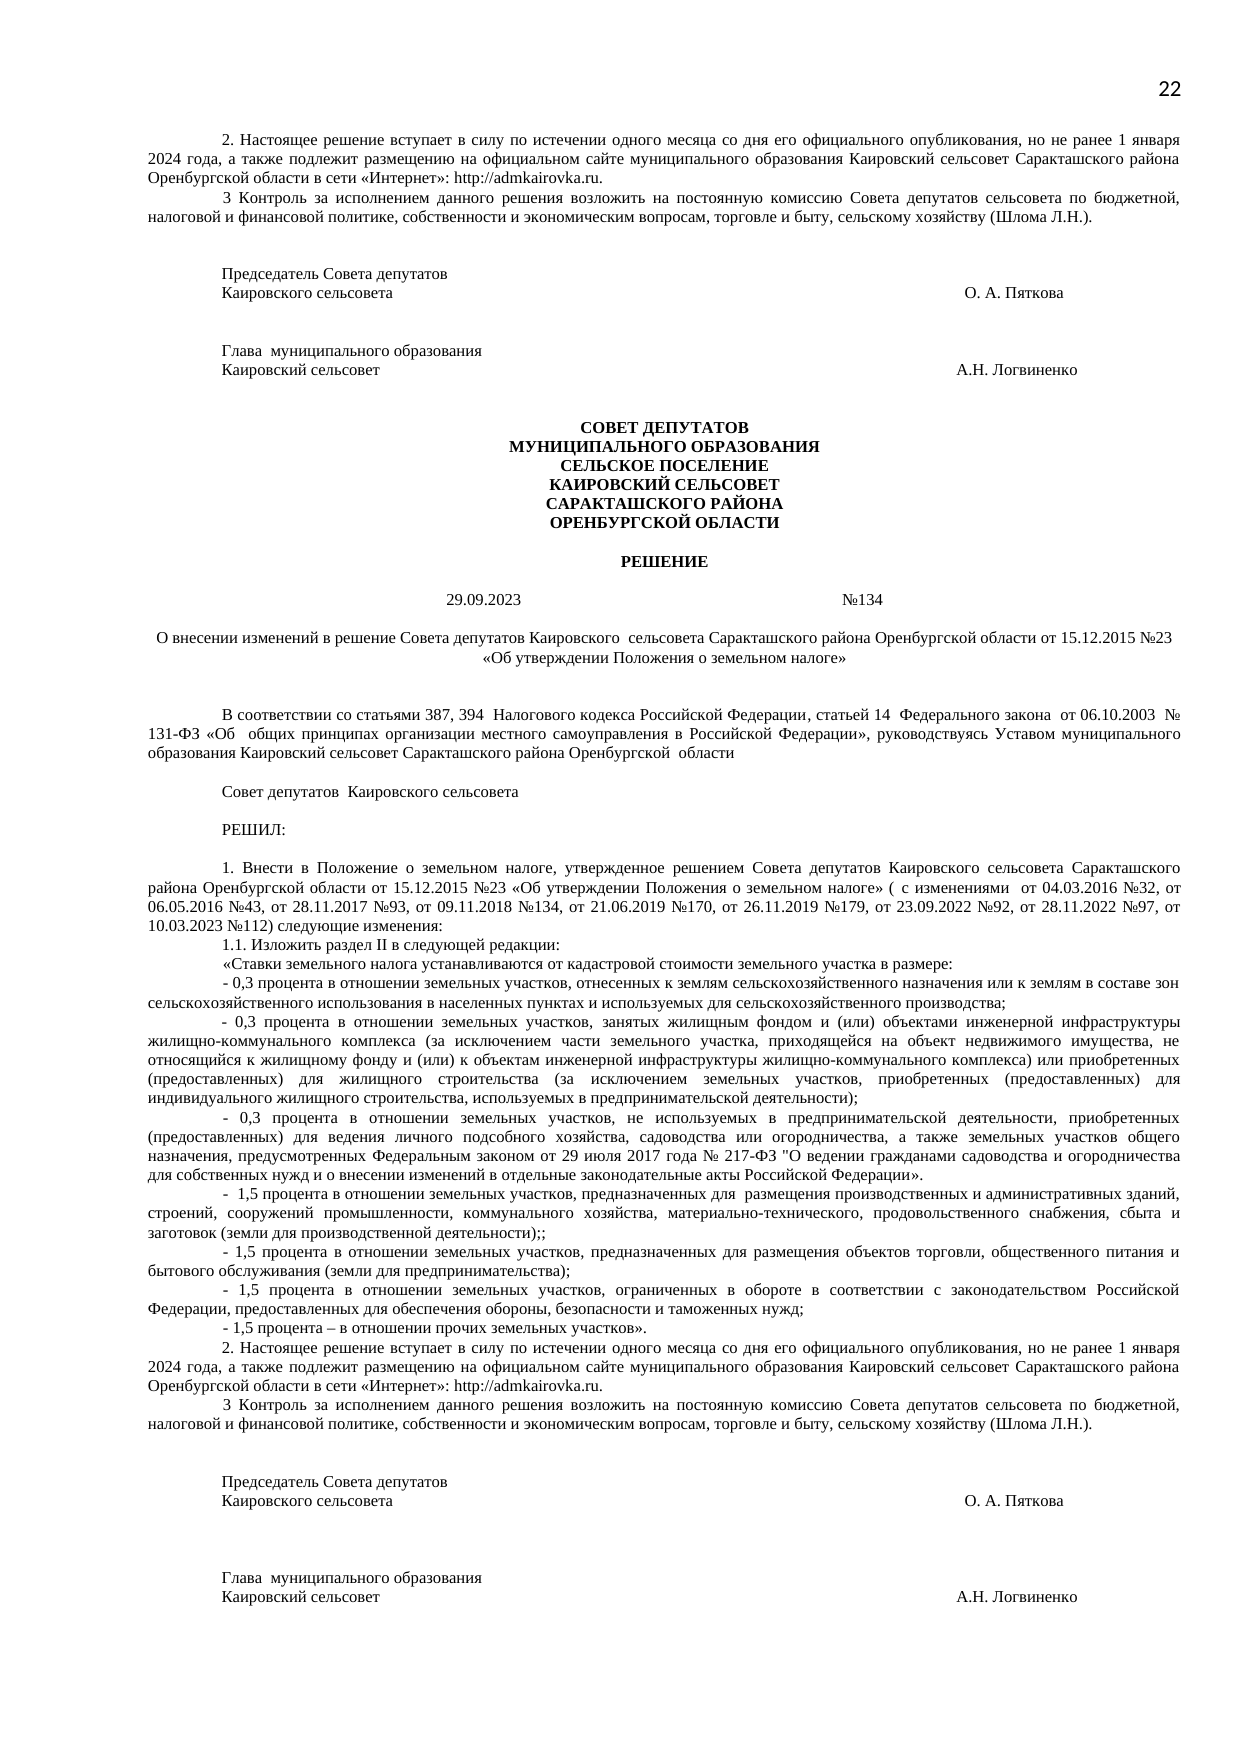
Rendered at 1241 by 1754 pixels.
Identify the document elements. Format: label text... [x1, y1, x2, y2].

text - 0,3 процента в отношении земельных участков, отнесенных к землям сельскохозяйственного назначения или к землям в составе зон сельскохозяйственного использования в населенных пунктах и используемых для сельскохозяйственного производства; [148, 973, 1181, 1012]
text РЕШЕНИЕ [148, 552, 1181, 571]
text 1.1. Изложить раздел II в следующей редакции: [148, 935, 1181, 954]
text 3 Контроль за исполнением данного решения возложить на постоянную комиссию Совета депутатов сельсовета по бюджетной, налоговой и финансовой политике, собственности и экономическим вопросам, торговле и быту, сельскому хозяйству (Шлома Л.Н.). [148, 1395, 1181, 1433]
text 3 Контроль за исполнением данного решения возложить на постоянную комиссию Совета депутатов сельсовета по бюджетной, налоговой и финансовой политике, собственности и экономическим вопросам, торговле и быту, сельскому хозяйству (Шлома Л.Н.). [148, 187, 1181, 226]
text - 1,5 процента – в отношении прочих земельных участков». [148, 1318, 1181, 1337]
text - 0,3 процента в отношении земельных участков, занятых жилищным фондом и (или) объектами инженерной инфраструктуры жилищно-коммунального комплекса (за исключением части земельного участка, приходящейся на объект недвижимого имущества, не относящийся к жилищному фонду и (или) к объектам инженерной инфраструктуры жилищно-коммунального комплекса) или приобретенных (предоставленных) для жилищного строительства (за исключением земельных участков, приобретенных (предоставленных) для индивидуального жилищного строительства, используемых в предпринимательской деятельности); [148, 1012, 1181, 1107]
text «Ставки земельного налога устанавливаются от кадастровой стоимости земельного участка в размере: [148, 954, 1181, 973]
text - 1,5 процента в отношении земельных участков, предназначенных для размещения производственных и административных зданий, строений, сооружений промышленности, коммунального хозяйства, материально-технического, продовольственного снабжения, сбыта и заготовок (земли для производственной деятельности);; [148, 1184, 1181, 1242]
text Каировский сельсовет А.Н. Логвиненко [148, 1587, 1181, 1606]
text 29.09.2023 №134 [148, 590, 1181, 609]
text - 1,5 процента в отношении земельных участков, ограниченных в обороте в соответствии с законодательством Российской Федерации, предоставленных для обеспечения обороны, безопасности и таможенных нужд; [148, 1280, 1181, 1318]
text муниципального образования [148, 437, 1181, 456]
text 1. Внести в Положение о земельном налоге, утвержденное решением Совета депутатов Каировского сельсовета Саракташского района Оренбургской области от 15.12.2015 №23 «Об утверждении Положения о земельном налоге» ( с изменениями от 04.03.2016 №32, от 06.05.2016 №43, от 28.11.2017 №93, от 09.11.2018 №134, от 21.06.2019 №170, от 26.11.2019 №179, от 23.09.2022 №92, от 28.11.2022 №97, от 10.03.2023 №112) следующие изменения: [148, 858, 1181, 935]
text РЕШИЛ: [148, 820, 1181, 839]
text 2. Настоящее решение вступает в силу по истечении одного месяца со дня его официального опубликования, но не ранее 1 января 2024 года, а также подлежит размещению на официальном сайте муниципального образования Каировский сельсовет Саракташского района Оренбургской области в сети «Интернет»: http://admkairovka.ru. [148, 130, 1181, 187]
text - 0,3 процента в отношении земельных участков, не используемых в предпринимательской деятельности, приобретенных (предоставленных) для ведения личного подсобного хозяйства, садоводства или огородничества, а также земельных участков общего назначения, предусмотренных Федеральным законом от 29 июля 2017 года № 217-ФЗ "О ведении гражданами садоводства и огородничества для собственных нужд и о внесении изменений в отдельные законодательные акты Российской Федерации». [148, 1107, 1181, 1184]
text О внесении изменений в решение Совета депутатов Каировского сельсовета Саракташского района Оренбургской области от 15.12.2015 №23 «Об утверждении Положения о земельном налоге» [148, 628, 1181, 667]
text В соответствии со статьями 387, 394 Налогового кодекса Российской Федерации, статьей 14 Федерального закона от 06.10.2003 № 131-ФЗ «Об общих принципах организации местного самоуправления в Российской Федерации», руководствуясь Уставом муниципального образования Каировский сельсовет Саракташского района Оренбургской области [148, 705, 1181, 762]
text Председатель Совета депутатов [148, 1472, 1181, 1491]
text Каировского сельсовета О. А. Пяткова [148, 1491, 1181, 1510]
text Совет депутатов Каировского сельсовета [148, 782, 1181, 801]
text СЕЛЬСКОЕ ПОСЕЛЕНИЕ [148, 456, 1181, 475]
text КАИРОВСКИЙ СЕЛЬСОВЕТ [148, 475, 1181, 494]
text 2. Настоящее решение вступает в силу по истечении одного месяца со дня его официального опубликования, но не ранее 1 января 2024 года, а также подлежит размещению на официальном сайте муниципального образования Каировский сельсовет Саракташского района Оренбургской области в сети «Интернет»: http://admkairovka.ru. [148, 1337, 1181, 1395]
text оренбургской области [148, 513, 1181, 532]
text Глава муниципального образования [148, 1567, 1181, 1587]
text Каировского сельсовета О. А. Пяткова [148, 283, 1181, 302]
text Глава муниципального образования [148, 341, 1181, 360]
text Председатель Совета депутатов [148, 264, 1181, 283]
text саракташскОГО районА [148, 494, 1181, 513]
text - 1,5 процента в отношении земельных участков, предназначенных для размещения объектов торговли, общественного питания и бытового обслуживания (земли для предпринимательства); [148, 1242, 1181, 1280]
text Каировский сельсовет А.Н. Логвиненко [148, 360, 1181, 379]
text СОВЕТ ДЕПУТАТОВ [148, 417, 1181, 437]
